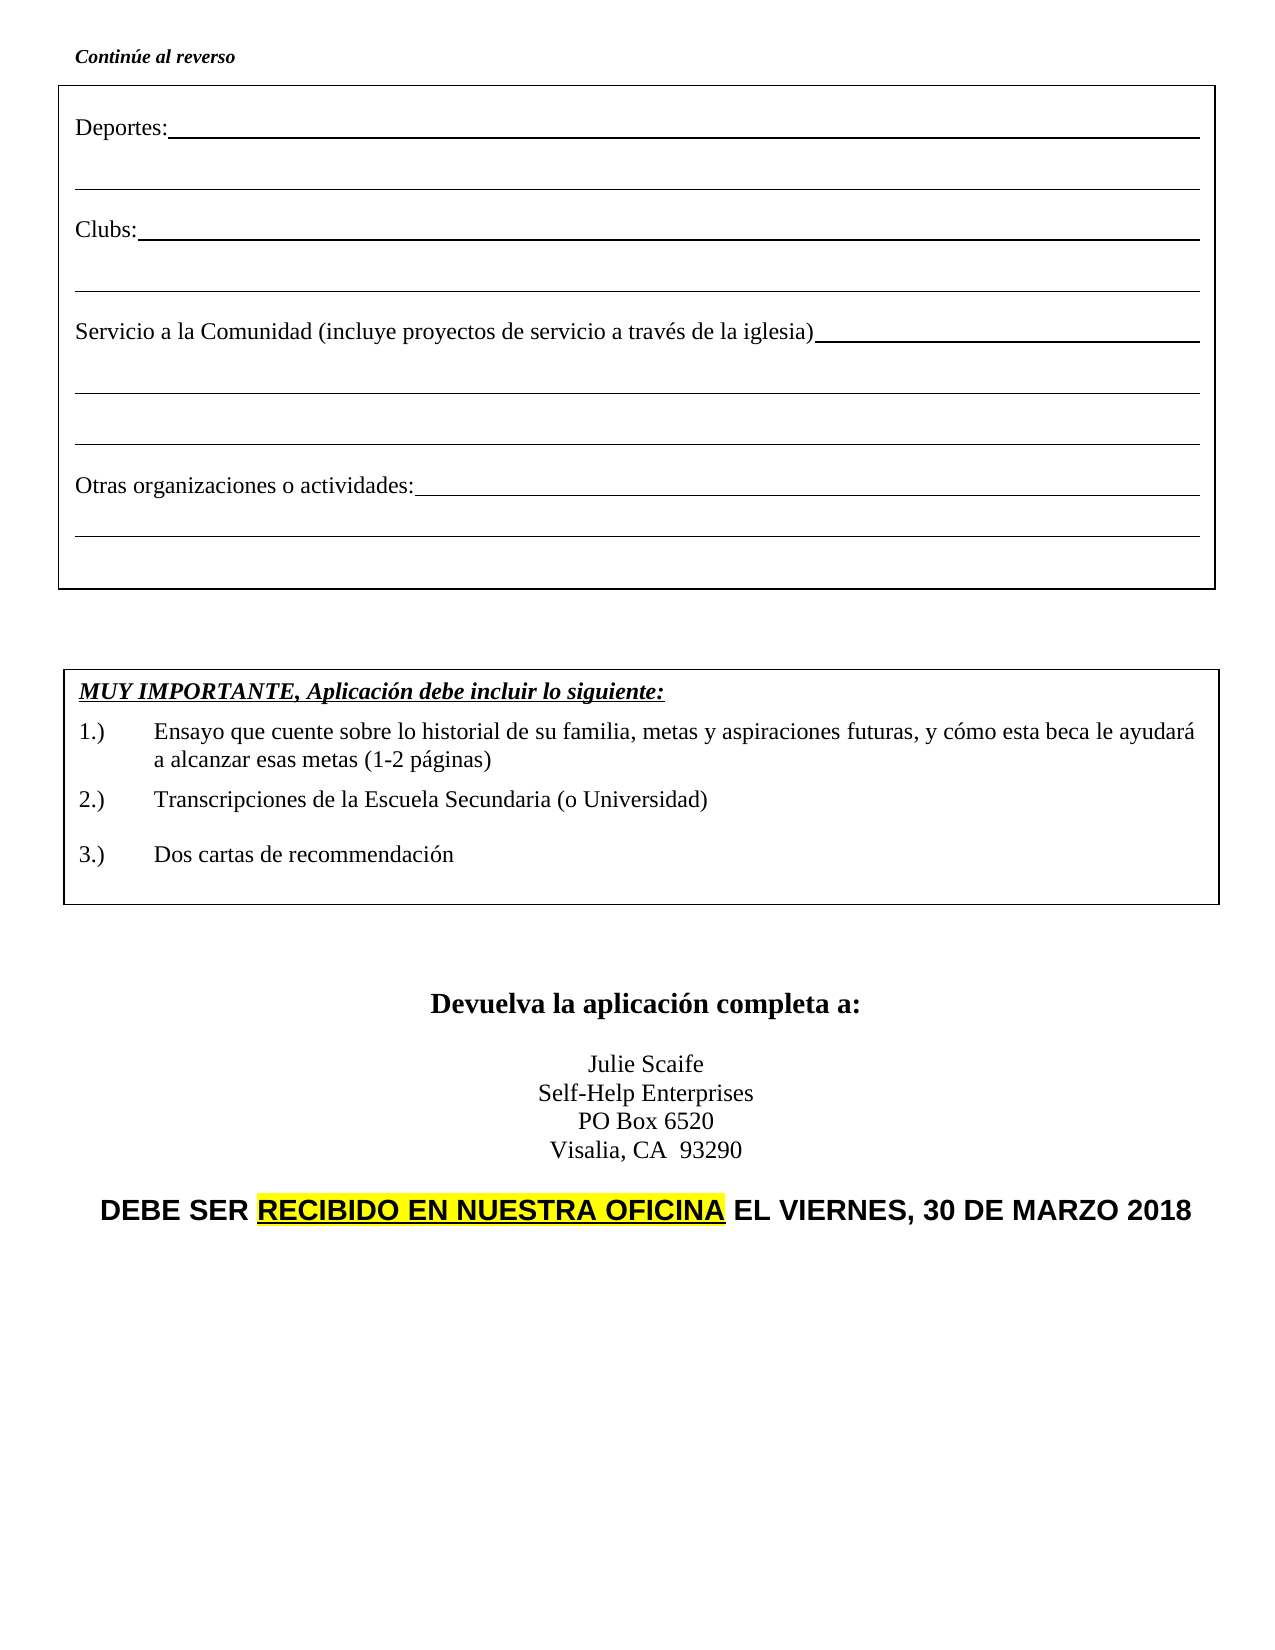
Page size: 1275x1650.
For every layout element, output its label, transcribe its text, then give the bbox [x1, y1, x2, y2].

text Deportes: [75, 113, 1200, 141]
text Continúe al reverso [75, 45, 1200, 68]
text Servicio a la Comunidad (incluye proyectos de servicio a través de la iglesia) [75, 317, 1200, 345]
text Otras organizaciones o actividades: [75, 471, 1200, 498]
text Clubs: [75, 215, 1200, 243]
